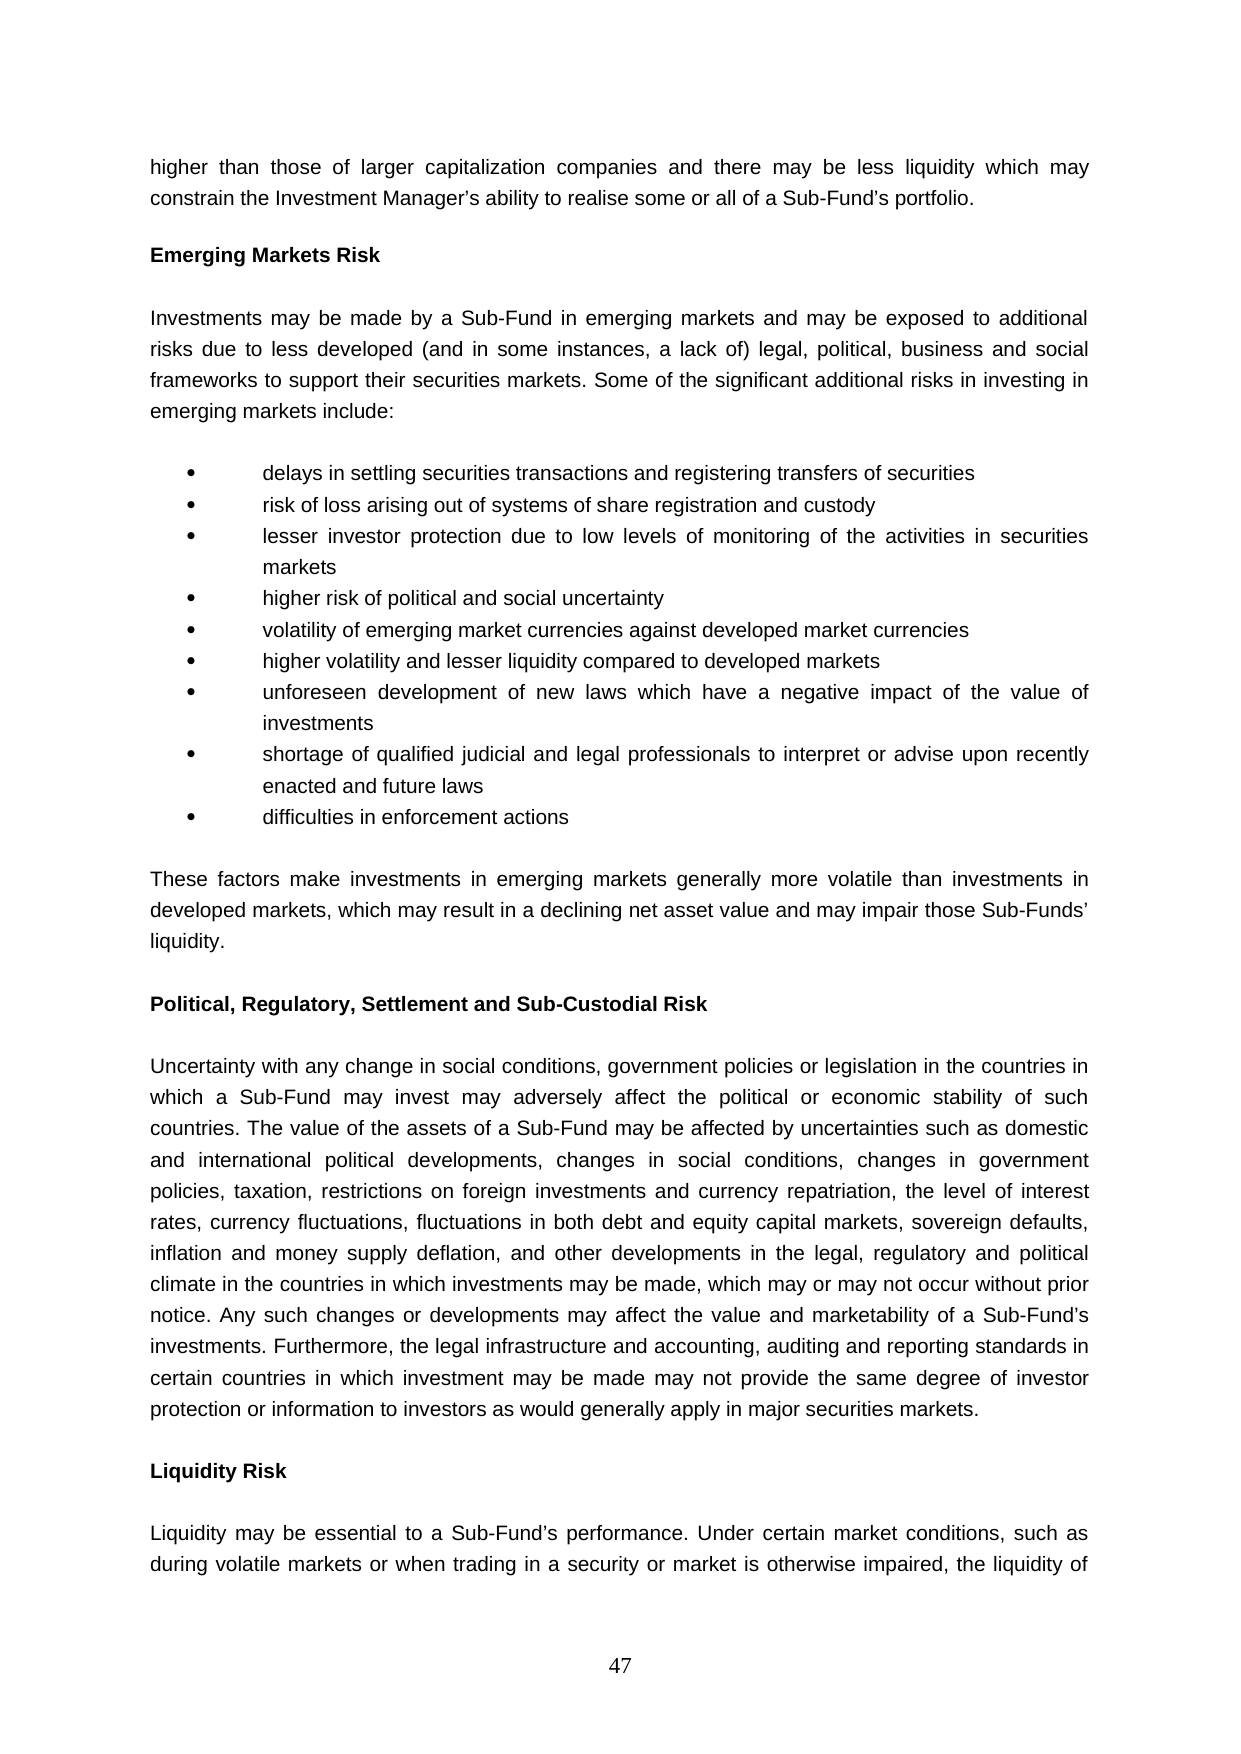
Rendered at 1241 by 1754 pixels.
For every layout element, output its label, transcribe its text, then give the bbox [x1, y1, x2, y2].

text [150, 150, 1090, 212]
list volatility of emerging market currencies against developed market currencies [187, 617, 1090, 641]
text Emerging Markets Risk [150, 243, 1090, 267]
text These factors make investments in emerging markets generally more volatile than investments in developed markets, which may result in a declining net asset value and may impair those Sub-Funds’ liquidity. [150, 867, 1090, 953]
list shortage of qualified judicial and legal professionals to interpret or advise upon recently enacted and future laws [187, 742, 1090, 797]
list lesser investor protection due to low levels of monitoring of the activities in securities markets [187, 524, 1090, 579]
text Liquidity Risk [150, 1459, 1090, 1483]
text Political, Regulatory, Settlement and Sub-Custodial Risk [150, 992, 1090, 1016]
list unforeseen development of new laws which have a negative impact of the value of investments [187, 680, 1090, 735]
list higher volatility and lesser liquidity compared to developed markets [187, 649, 1090, 673]
text Uncertainty with any change in social conditions, government policies or legislation in the countries in which a Sub-Fund may invest may adversely affect the political or economic stability of such countries. The value of the assets of a Sub-Fund may be affected by uncertainties such as domestic and international political developments, changes in social conditions, changes in government policies, taxation, restrictions on foreign investments and currency repatriation, the level of interest rates, currency fluctuations, fluctuations in both debt and equity capital markets, sovereign defaults, inflation and money supply deflation, and other developments in the legal, regulatory and political climate in the countries in which investments may be made, which may or may not occur without prior notice. Any such changes or developments may affect the value and marketability of a Sub-Fund’s investments. Furthermore, the legal infrastructure and accounting, auditing and reporting standards in certain countries in which investment may be made may not provide the same degree of investor protection or information to investors as would generally apply in major securities markets. [150, 1054, 1090, 1421]
list higher risk of political and social uncertainty [187, 586, 1090, 610]
list delays in settling securities transactions and registering transfers of securities [187, 461, 1090, 485]
list difficulties in enforcement actions [187, 805, 1090, 829]
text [150, 1521, 1090, 1576]
text Investments may be made by a Sub-Fund in emerging markets and may be exposed to additional risks due to less developed (and in some instances, a lack of) legal, political, business and social frameworks to support their securities markets. Some of the significant additional risks in investing in emerging markets include: [150, 306, 1090, 423]
list risk of loss arising out of systems of share registration and custody [187, 492, 1090, 517]
